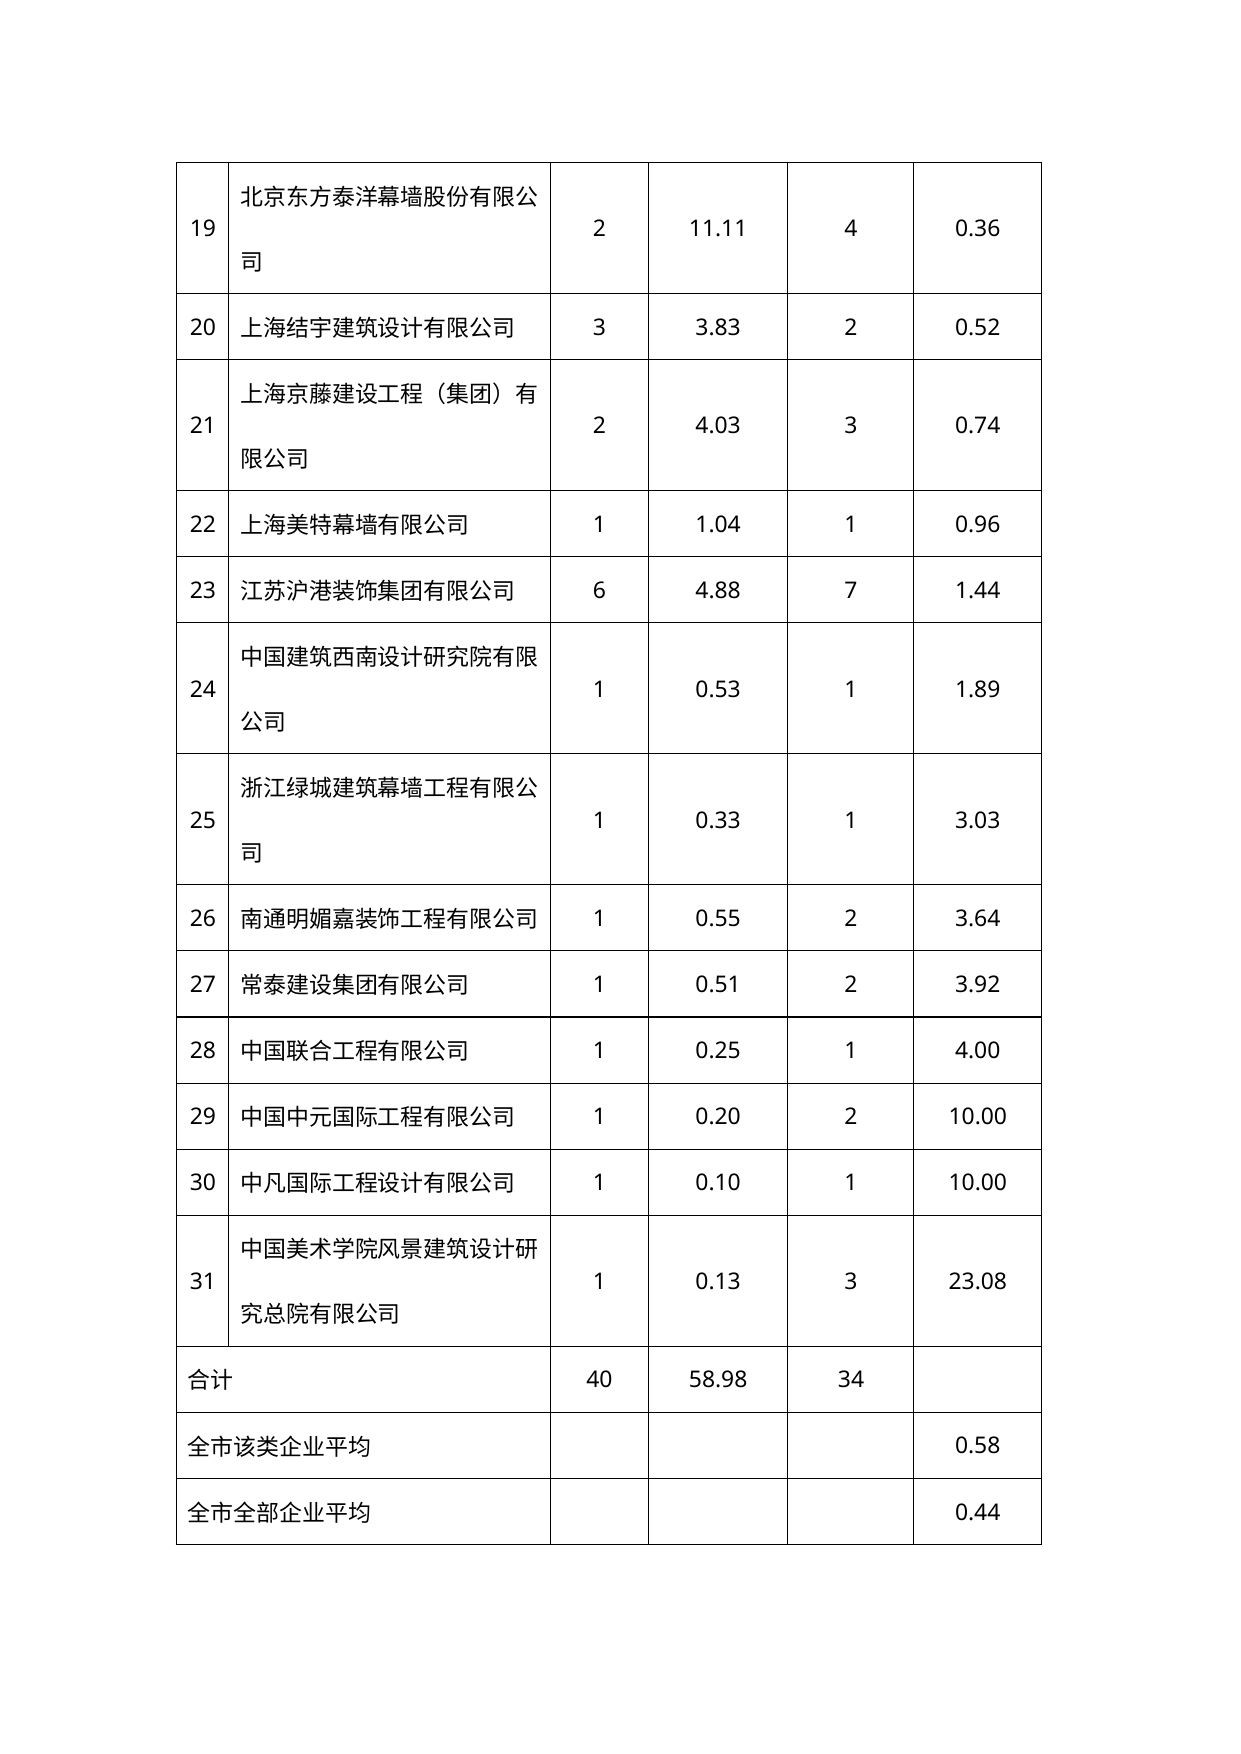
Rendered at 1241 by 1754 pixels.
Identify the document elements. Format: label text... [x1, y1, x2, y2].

table_cell [649, 1479, 787, 1544]
table_cell [551, 1413, 648, 1478]
table_cell 23.08 [914, 1216, 1041, 1346]
table_cell 全市该类企业平均 [177, 1413, 550, 1478]
table_cell 1 [788, 1018, 913, 1082]
table_cell 1.89 [914, 623, 1041, 753]
table_cell [551, 1479, 648, 1544]
table_cell 28 [177, 1018, 228, 1082]
table_cell 江苏沪港装饰集团有限公司 [229, 557, 550, 622]
table_cell 南通明媚嘉装饰工程有限公司 [229, 885, 550, 950]
table_cell 0.44 [914, 1479, 1041, 1544]
table_cell 中国中元国际工程有限公司 [229, 1084, 550, 1148]
table_cell 6 [551, 557, 648, 622]
table_cell 1.44 [914, 557, 1041, 622]
table_cell [914, 1347, 1041, 1412]
table_cell 11.11 [649, 163, 787, 293]
table_cell 1 [788, 1150, 913, 1214]
table_cell 0.33 [649, 754, 787, 884]
table_cell 40 [551, 1347, 648, 1412]
table_cell 1 [788, 491, 913, 556]
table_cell 3 [788, 360, 913, 490]
table_cell 4.03 [649, 360, 787, 490]
table_cell 中国联合工程有限公司 [229, 1018, 550, 1082]
table_cell 3.83 [649, 294, 787, 359]
table_cell 27 [177, 951, 228, 1016]
table_cell 1 [551, 491, 648, 556]
table_cell 3.03 [914, 754, 1041, 884]
table_cell 2 [551, 163, 648, 293]
table_cell 0.36 [914, 163, 1041, 293]
table_cell 中国美术学院风景建筑设计研究总院有限公司 [229, 1216, 550, 1346]
table_cell 1 [788, 754, 913, 884]
table_cell 1 [551, 754, 648, 884]
table_cell 10.00 [914, 1150, 1041, 1214]
table_cell 合计 [177, 1347, 550, 1412]
table_cell 24 [177, 623, 228, 753]
table_cell 1 [551, 885, 648, 950]
table_cell 上海美特幕墙有限公司 [229, 491, 550, 556]
table_cell 25 [177, 754, 228, 884]
table_cell 4.00 [914, 1018, 1041, 1082]
table_cell 3 [788, 1216, 913, 1346]
table_cell 上海京藤建设工程（集团）有限公司 [229, 360, 550, 490]
table_cell 10.00 [914, 1084, 1041, 1148]
table_cell 全市全部企业平均 [177, 1479, 550, 1544]
table_cell 北京东方泰洋幕墙股份有限公司 [229, 163, 550, 293]
table_cell 浙江绿城建筑幕墙工程有限公司 [229, 754, 550, 884]
table_cell 1 [551, 1216, 648, 1346]
table_cell 23 [177, 557, 228, 622]
table_cell 3 [551, 294, 648, 359]
table_cell 2 [788, 1084, 913, 1148]
table_cell [649, 1413, 787, 1478]
table_cell 0.20 [649, 1084, 787, 1148]
table_cell 2 [788, 951, 913, 1016]
table_cell 1 [551, 951, 648, 1016]
table_cell 中国建筑西南设计研究院有限公司 [229, 623, 550, 753]
table_cell 0.25 [649, 1018, 787, 1082]
table_cell 0.96 [914, 491, 1041, 556]
table_cell 0.53 [649, 623, 787, 753]
table_cell 31 [177, 1216, 228, 1346]
table_cell 0.52 [914, 294, 1041, 359]
table_cell 1 [551, 1150, 648, 1214]
table_cell 0.13 [649, 1216, 787, 1346]
table_cell 0.74 [914, 360, 1041, 490]
table_cell 上海结宇建筑设计有限公司 [229, 294, 550, 359]
table_cell [788, 1413, 913, 1478]
table_cell 20 [177, 294, 228, 359]
table_cell 4 [788, 163, 913, 293]
table_cell 2 [551, 360, 648, 490]
table_cell 30 [177, 1150, 228, 1214]
table_cell 4.88 [649, 557, 787, 622]
table_cell 2 [788, 885, 913, 950]
table_cell 58.98 [649, 1347, 787, 1412]
table_cell 3.64 [914, 885, 1041, 950]
table_cell 1 [788, 623, 913, 753]
table_cell 中凡国际工程设计有限公司 [229, 1150, 550, 1214]
table_cell 22 [177, 491, 228, 556]
table_cell 2 [788, 294, 913, 359]
table_cell 0.58 [914, 1413, 1041, 1478]
table_cell 19 [177, 163, 228, 293]
table_cell 1 [551, 623, 648, 753]
table_cell [788, 1479, 913, 1544]
table_cell 29 [177, 1084, 228, 1148]
table_cell 3.92 [914, 951, 1041, 1016]
table_cell 7 [788, 557, 913, 622]
table_cell 1 [551, 1084, 648, 1148]
table_cell 常泰建设集团有限公司 [229, 951, 550, 1016]
table_cell 21 [177, 360, 228, 490]
table_cell 26 [177, 885, 228, 950]
table_cell 34 [788, 1347, 913, 1412]
table_cell 0.51 [649, 951, 787, 1016]
table_cell 0.55 [649, 885, 787, 950]
table_cell 1 [551, 1018, 648, 1082]
table_cell 0.10 [649, 1150, 787, 1214]
table_cell 1.04 [649, 491, 787, 556]
